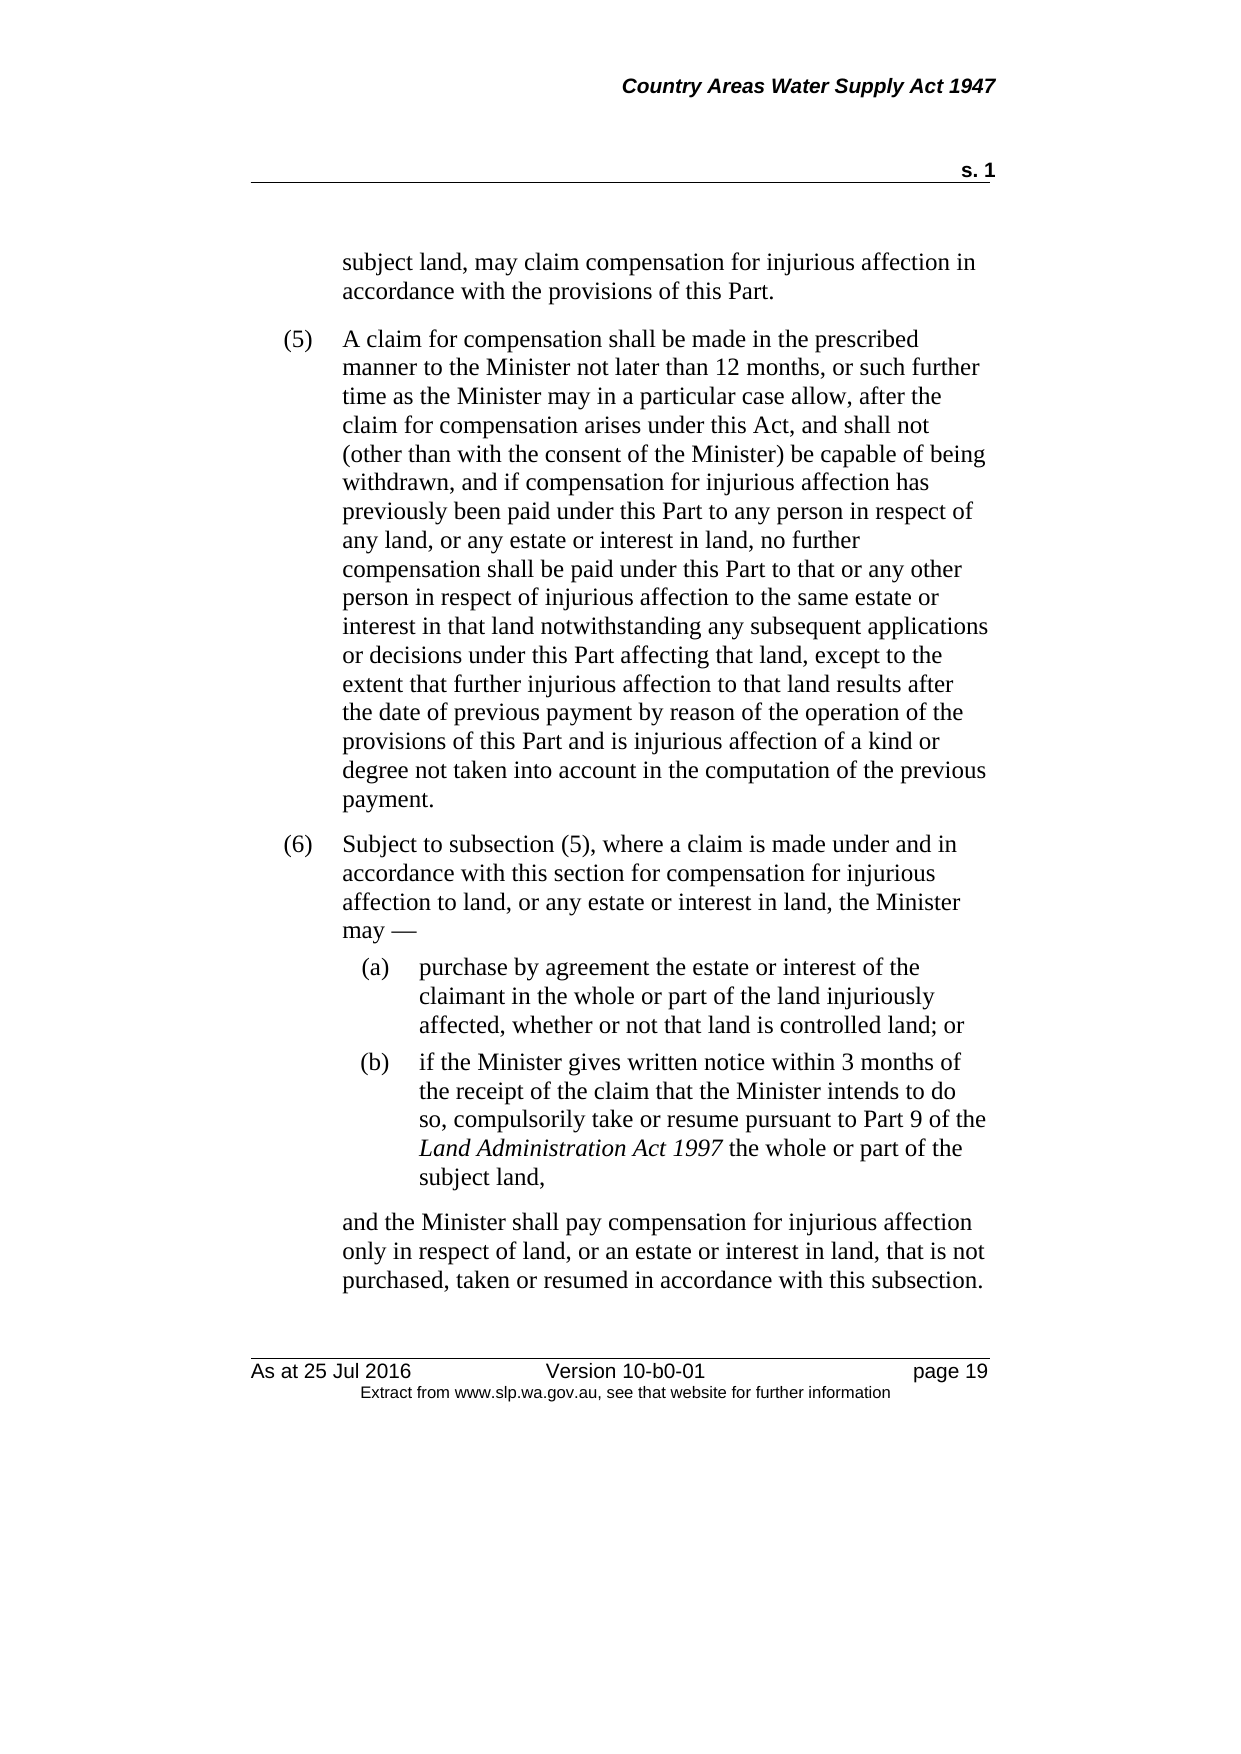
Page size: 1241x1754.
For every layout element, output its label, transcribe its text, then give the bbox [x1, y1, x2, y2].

text (a) purchase by agreement the estate or interest of the claimant in the whole or part of the land injuriously affected, whether or not that land is controlled land; or [251, 952, 990, 1039]
text (b) if the Minister gives written notice within 3 months of the receipt of the claim that the Minister intends to do so, compulsorily take or resume pursuant to Part 9 of the Land Administration Act 1997 the whole or part of the subject land, [251, 1047, 990, 1191]
text and the Minister shall pay compensation for injurious affection only in respect of land, or an estate or interest in land, that is not purchased, taken or resumed in accordance with this subsection. [251, 1207, 990, 1294]
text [251, 247, 990, 305]
text (5) A claim for compensation shall be made in the prescribed manner to the Minister not later than 12 months, or such further time as the Minister may in a particular case allow, after the claim for compensation arises under this Act, and shall not (other than with the consent of the Minister) be capable of being withdrawn, and if compensation for injurious affection has previously been paid under this Part to any person in respect of any land, or any estate or interest in land, no further compensation shall be paid under this Part to that or any other person in respect of injurious affection to the same estate or interest in that land notwithstanding any subsequent applications or decisions under this Part affecting that land, except to the extent that further injurious affection to that land results after the date of previous payment by reason of the operation of the provisions of this Part and is injurious affection of a kind or degree not taken into account in the computation of the previous payment. [251, 324, 990, 812]
text (6) Subject to subsection (5), where a claim is made under and in accordance with this section for compensation for injurious affection to land, or any estate or interest in land, the Minister may — [251, 829, 990, 944]
